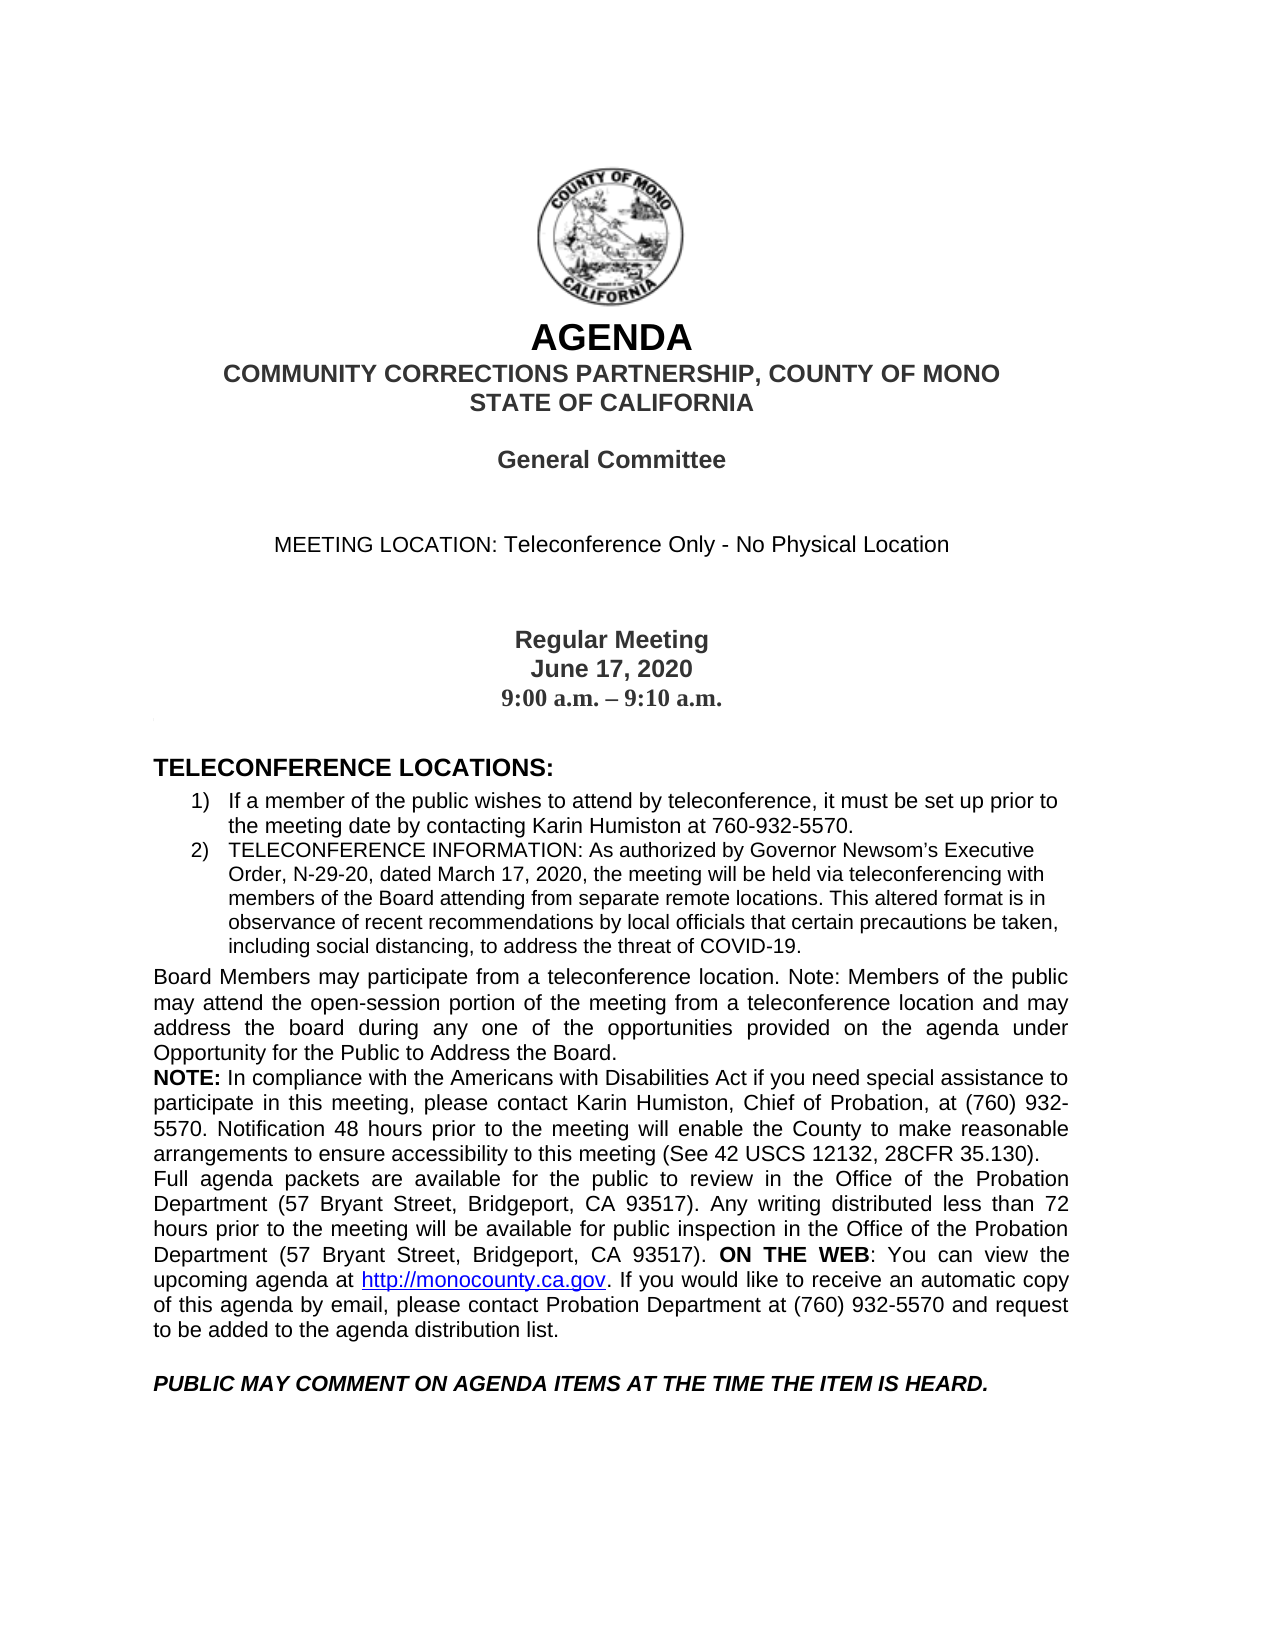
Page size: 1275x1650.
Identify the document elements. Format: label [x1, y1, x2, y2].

picture [530, 153, 693, 316]
table_header [150, 150, 1125, 1481]
